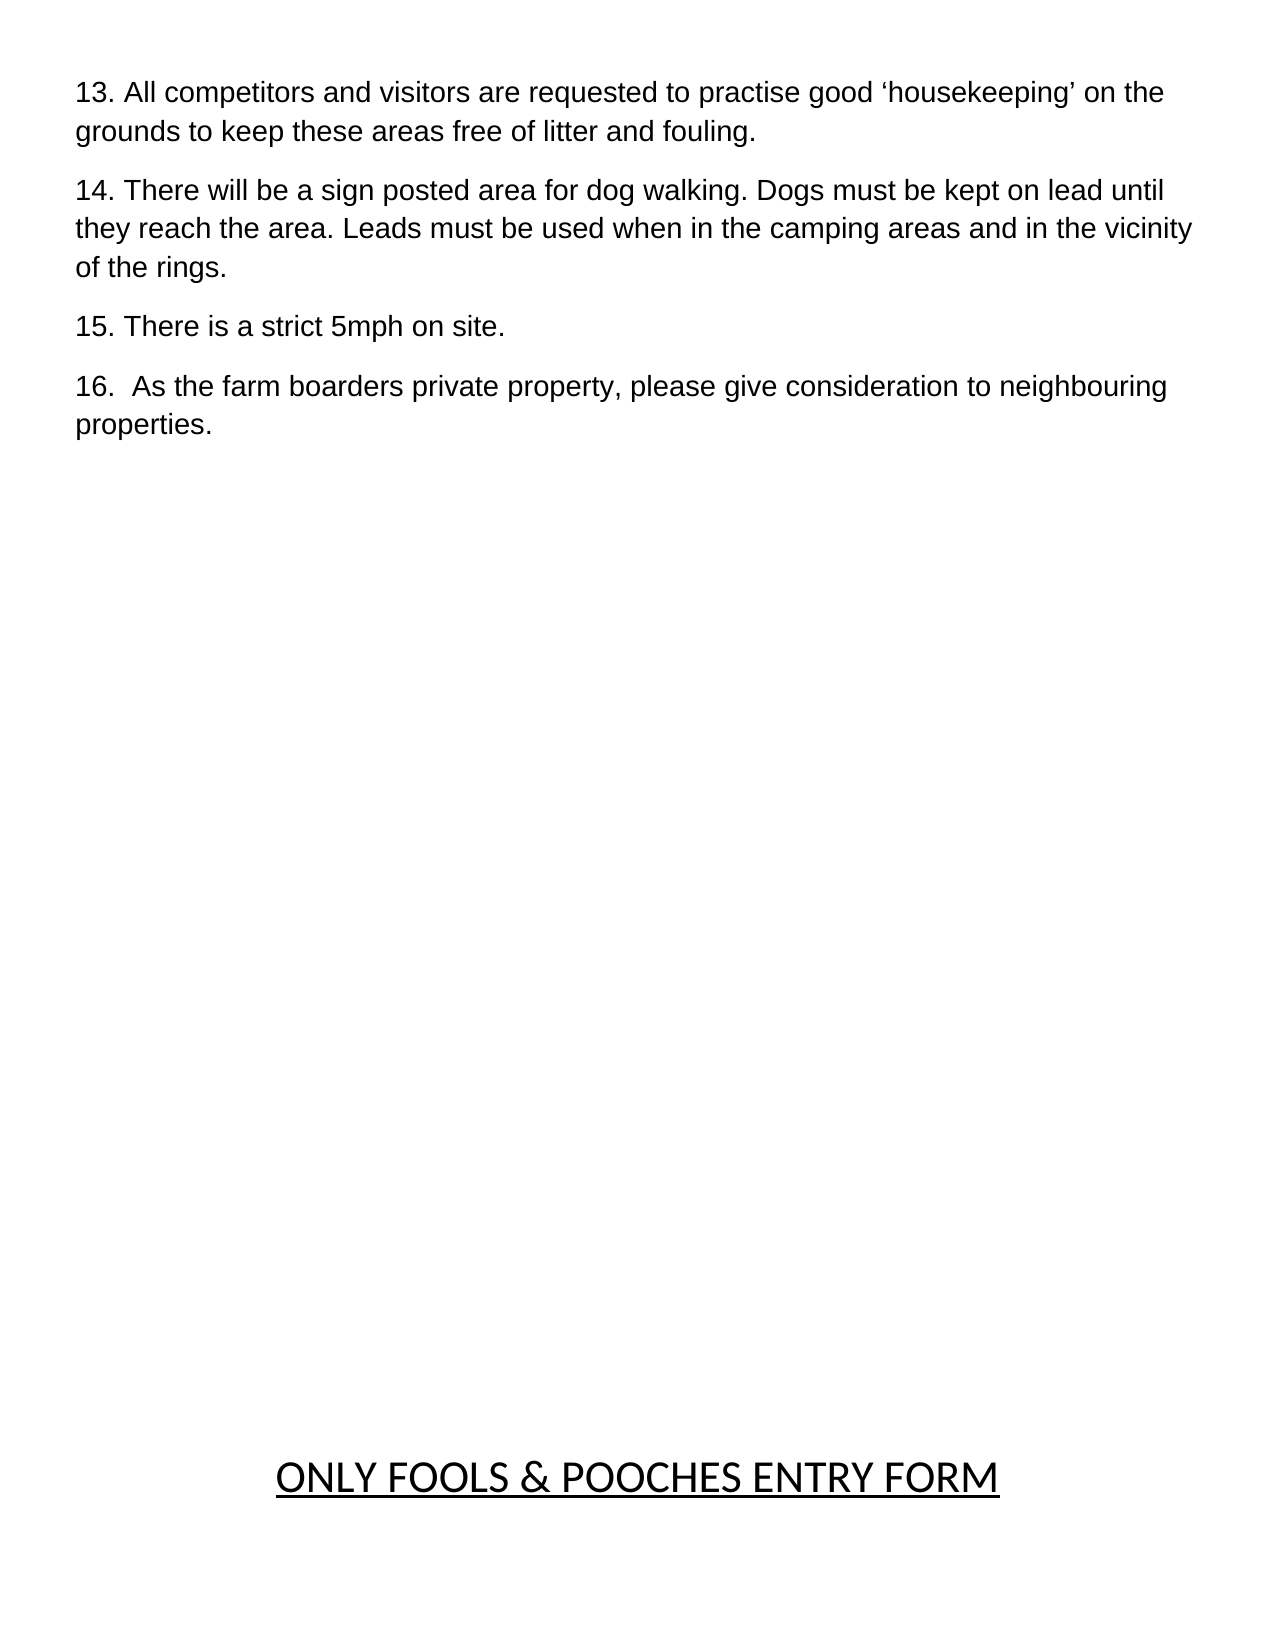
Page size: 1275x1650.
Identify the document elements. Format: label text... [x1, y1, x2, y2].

text 14. There will be a sign posted area for dog walking. Dogs must be kept on lead until they reach the area. Leads must be used when in the camping areas and in the vicinity of the rings. [75, 173, 1200, 283]
text 15. There is a strict 5mph on site. [75, 309, 1200, 343]
text ONLY FOOLS & POOCHES ENTRY FORM [75, 1448, 1200, 1504]
text 16. As the farm boarders private property, please give consideration to neighbouring properties. [75, 369, 1200, 441]
text 13. All competitors and visitors are requested to practise good ‘housekeeping’ on the grounds to keep these areas free of litter and fouling. [75, 75, 1200, 147]
